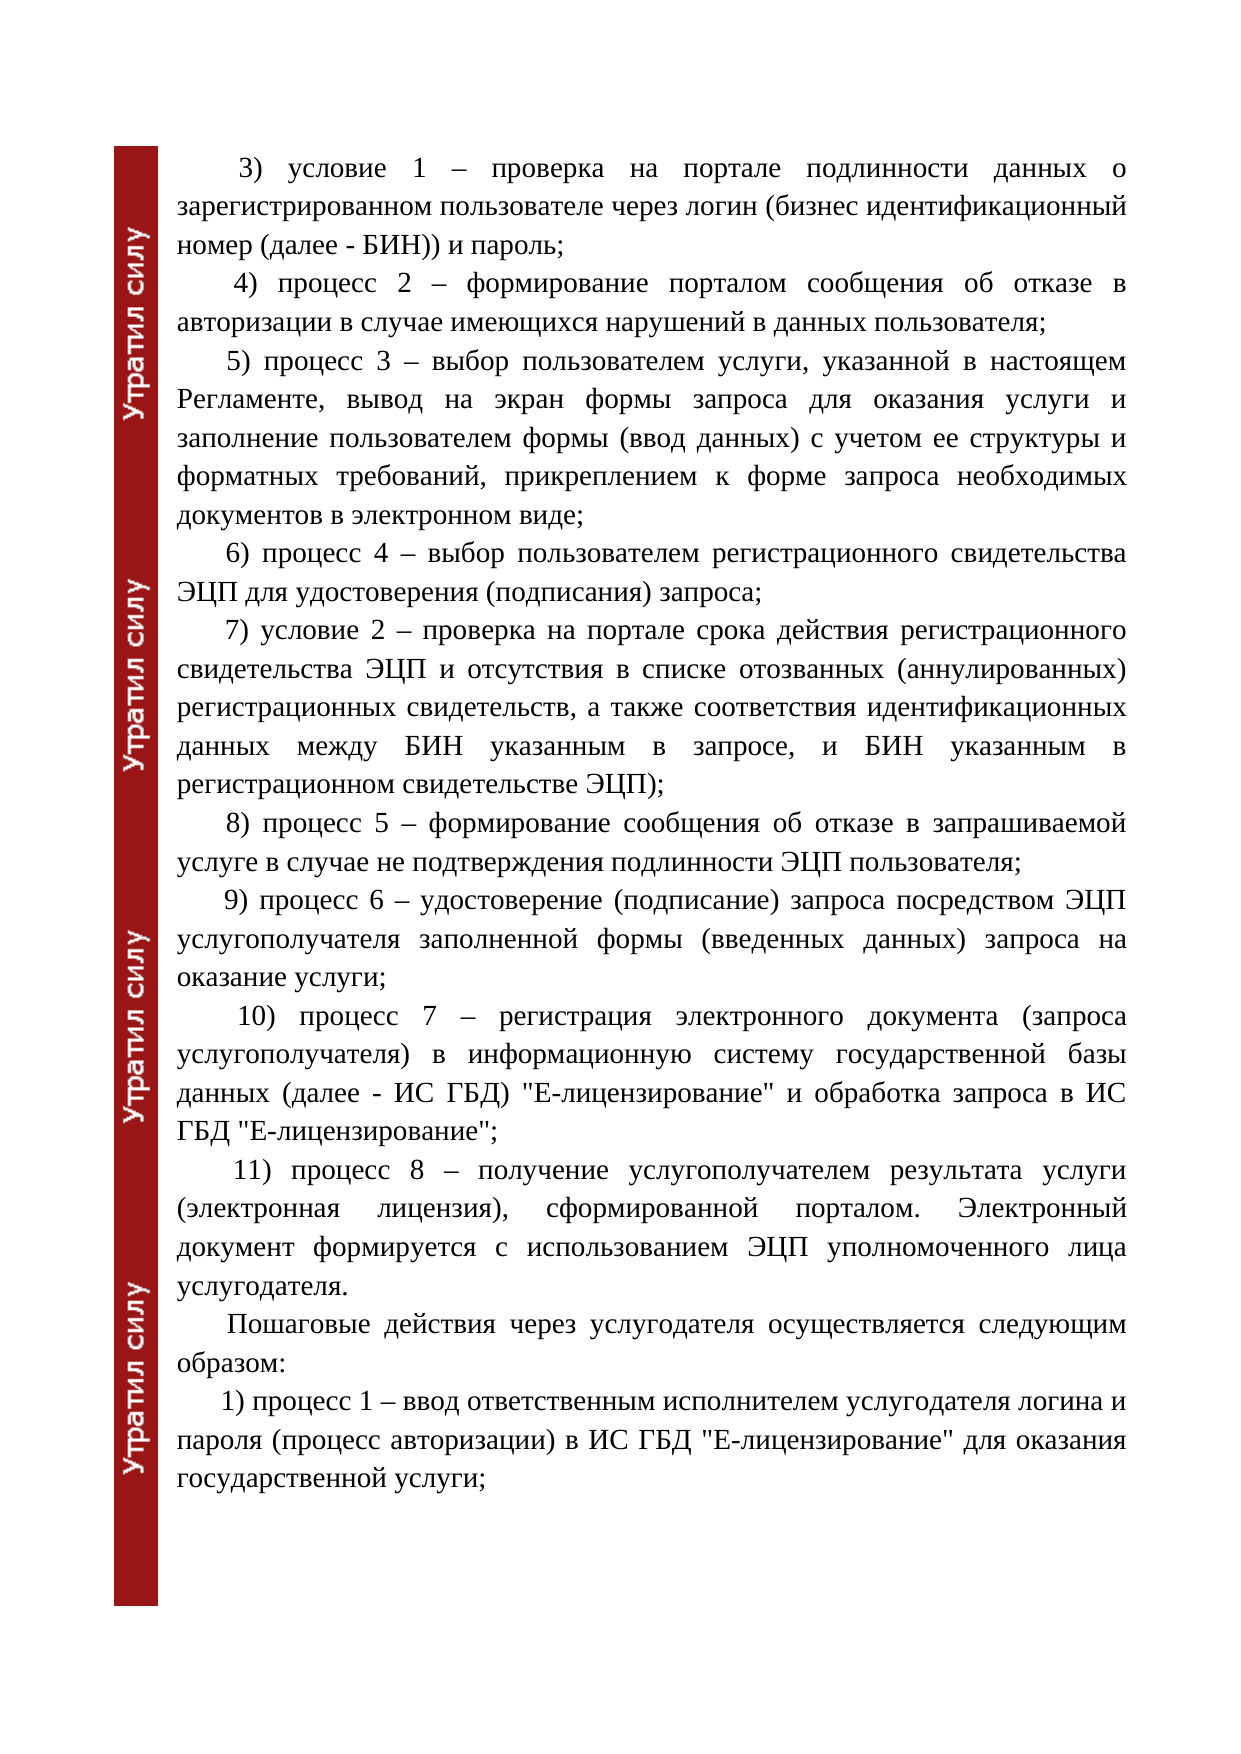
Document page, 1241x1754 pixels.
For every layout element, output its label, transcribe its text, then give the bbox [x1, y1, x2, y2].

text 11) процесс 8 – получение услугополучателем результата услуги (электронная лицензия), сформированной порталом. Электронный документ формируется с использованием ЭЦП уполномоченного лица услугодателя. [112, 1152, 1128, 1301]
text 9) процесс 6 – удостоверение (подписание) запроса посредством ЭЦП услугополучателя заполненной формы (введенных данных) запроса на оказание услуги; [112, 882, 1128, 993]
picture [114, 338, 158, 343]
picture [114, 530, 158, 535]
picture [114, 146, 158, 150]
picture [114, 877, 158, 882]
text 1) процесс 1 – ввод ответственным исполнителем услугодателя логина и пароля (процесс авторизации) в ИС ГБД "Е-лицензирование" для оказания государственной услуги; [112, 1383, 1128, 1494]
text 5) процесс 3 – выбор пользователем услуги, указанной в настоящем Регламенте, вывод на экран формы запроса для оказания услуги и заполнение пользователем формы (ввод данных) с учетом ее структуры и форматных требований, прикреплением к форме запроса необходимых документов в электронном виде; [112, 343, 1128, 530]
text Пошаговые действия через услугодателя осуществляется следующим образом: [112, 1306, 1128, 1378]
text 7) условие 2 – проверка на портале срока действия регистрационного свидетельства ЭЦП и отсутствия в списке отозванных (аннулированных) регистрационных свидетельств, а также соответствия идентификационных данных между БИН указанным в запросе, и БИН указанным в регистрационном свидетельстве ЭЦП); [112, 612, 1128, 800]
text 4) процесс 2 – формирование порталом сообщения об отказе в авторизации в случае имеющихся нарушений в данных пользователя; [112, 266, 1128, 338]
picture [114, 1147, 158, 1152]
text 8) процесс 5 – формирование сообщения об отказе в запрашиваемой услуге в случае не подтверждения подлинности ЭЦП пользователя; [112, 805, 1128, 877]
text 6) процесс 4 – выбор пользователем регистрационного свидетельства ЭЦП для удостоверения (подписания) запроса; [112, 535, 1128, 607]
picture [114, 607, 158, 612]
picture [114, 1301, 158, 1306]
picture [114, 261, 158, 266]
picture [114, 800, 158, 805]
picture [114, 1494, 158, 1606]
text 10) процесс 7 – регистрация электронного документа (запроса услугополучателя) в информационную систему государственной базы данных (далее - ИС ГБД) "Е-лицензирование" и обработка запроса в ИС ГБД "Е-лицензирование"; [112, 998, 1128, 1147]
picture [114, 993, 158, 998]
picture [114, 1378, 158, 1383]
text 3) условие 1 – проверка на портале подлинности данных о зарегистрированном пользователе через логин (бизнес идентификационный номер (далее - БИН)) и пароль; [112, 150, 1128, 261]
